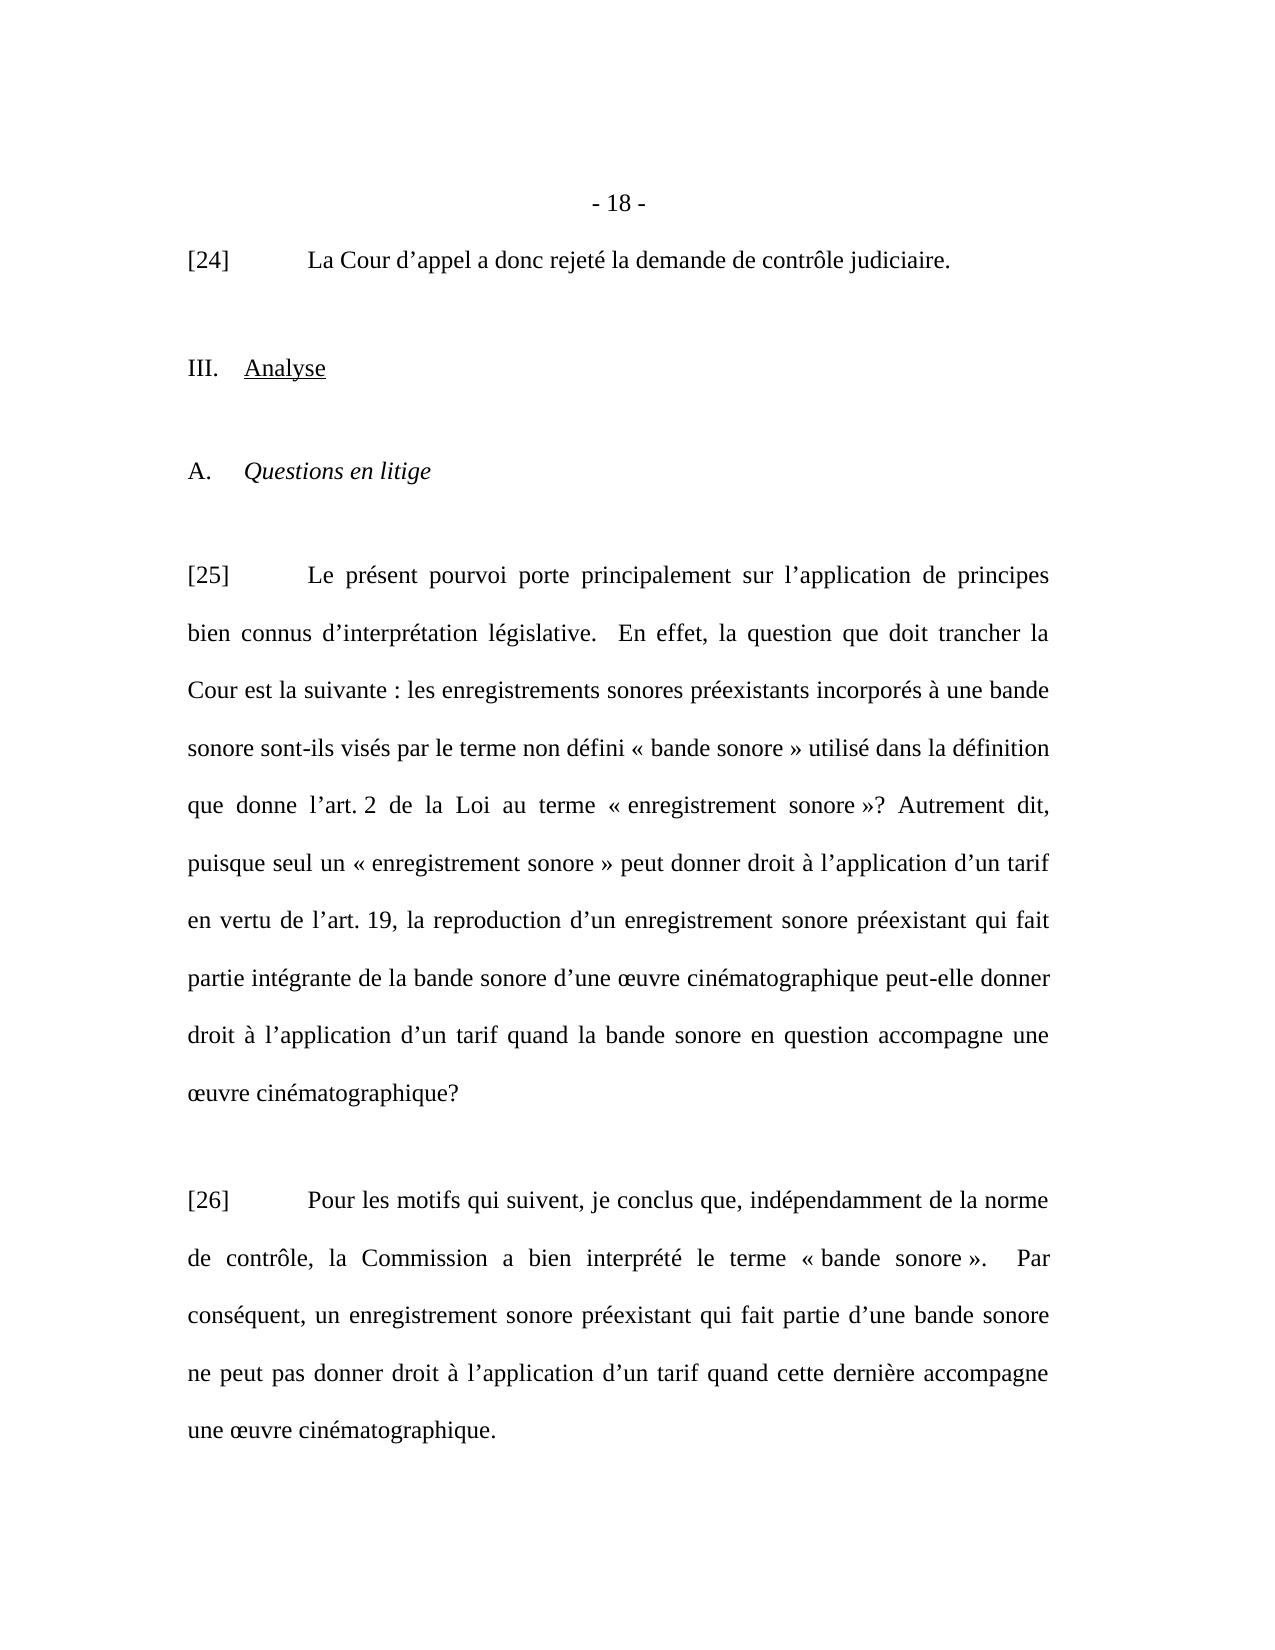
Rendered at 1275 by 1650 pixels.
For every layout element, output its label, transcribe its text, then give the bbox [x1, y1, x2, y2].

title III. Analyse [187, 353, 1050, 381]
text La Cour d’appel a donc rejeté la demande de contrôle judiciaire. [187, 245, 1050, 274]
title A. Questions en litige [187, 456, 1050, 485]
text Le présent pourvoi porte principalement sur l’application de principes bien connus d’interprétation législative. En effet, la question que doit trancher la Cour est la suivante : les enregistrements sonores préexistants incorporés à une bande sonore sont-ils visés par le terme non défini « bande sonore » utilisé dans la définition que donne l’art. 2 de la Loi au terme « enregistrement sonore »? Autrement dit, puisque seul un « enregistrement sonore » peut donner droit à l’application d’un tarif en vertu de l’art. 19, la reproduction d’un enregistrement sonore préexistant qui fait partie intégrante de la bande sonore d’une œuvre cinématographique peut-elle donner droit à l’application d’un tarif quand la bande sonore en question accompagne une œuvre cinématographique? [187, 560, 1050, 1106]
text Pour les motifs qui suivent, je conclus que, indépendamment de la norme de contrôle, la Commission a bien interprété le terme « bande sonore ». Par conséquent, un enregistrement sonore préexistant qui fait partie d’une bande sonore ne peut pas donner droit à l’application d’un tarif quand cette dernière accompagne une œuvre cinématographique. [187, 1185, 1050, 1444]
